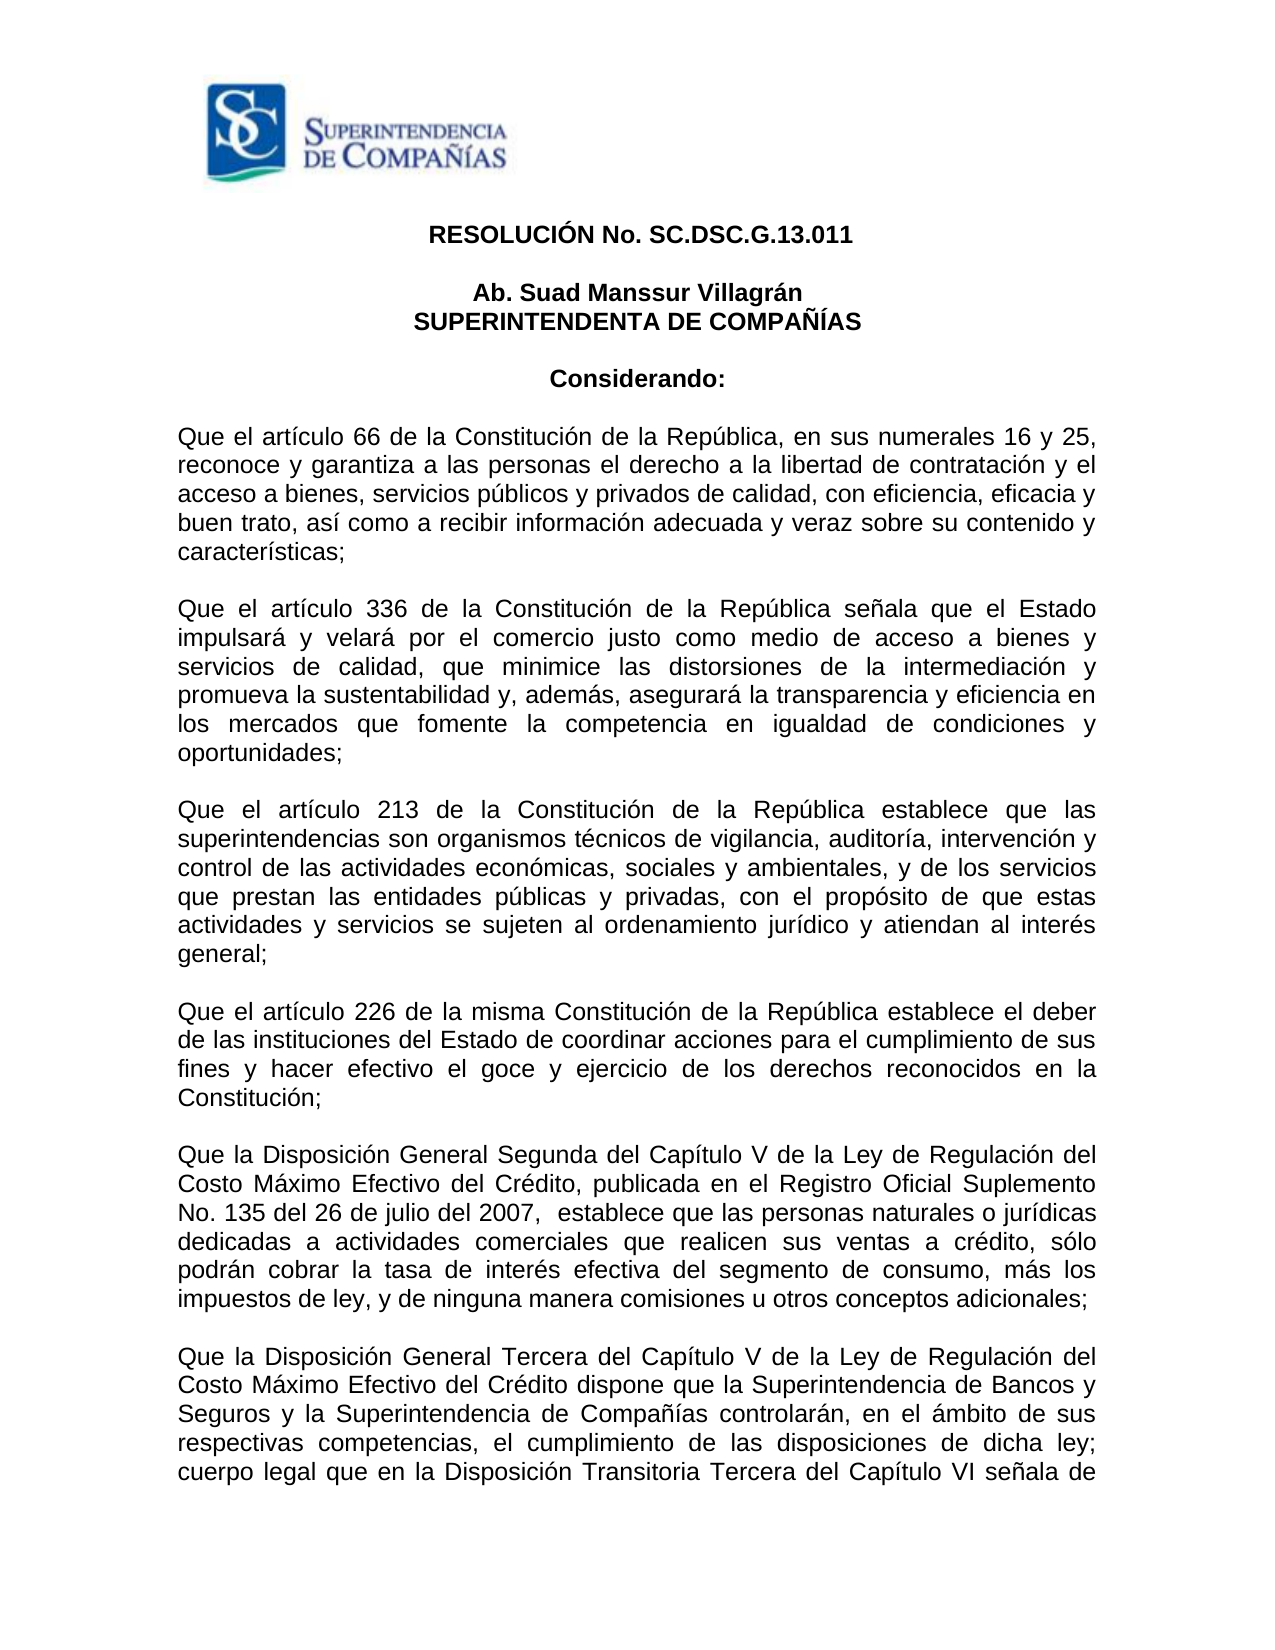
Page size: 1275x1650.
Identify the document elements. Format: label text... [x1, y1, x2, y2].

text Que el artículo 336 de la Constitución de la República señala que el Estado impulsará y velará por el comercio justo como medio de acceso a bienes y servicios de calidad, que minimice las distorsiones de la intermediación y promueva la sustentabilidad y, además, asegurará la transparencia y eficiencia en los mercados que fomente la competencia en igualdad de condiciones y oportunidades; [177, 594, 1098, 767]
text Que la Disposición General Segunda del Capítulo V de la Ley de Regulación del Costo Máximo Efectivo del Crédito, publicada en el Registro Oficial Suplemento No. 135 del 26 de julio del 2007, establece que las personas naturales o jurídicas dedicadas a actividades comerciales que realicen sus ventas a crédito, sólo podrán cobrar la tasa de interés efectiva del segmento de consumo, más los impuestos de ley, y de ninguna manera comisiones u otros conceptos adicionales; [177, 1140, 1098, 1313]
text SUPERINTENDENTA DE COMPAÑÍAS [177, 307, 1098, 335]
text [177, 1342, 1098, 1485]
text Que el artículo 66 de la Constitución de la República, en sus numerales 16 y 25, reconoce y garantiza a las personas el derecho a la libertad de contratación y el acceso a bienes, servicios públicos y privados de calidad, con eficiencia, eficacia y buen trato, así como a recibir información adecuada y veraz sobre su contenido y características; [177, 422, 1098, 565]
text RESOLUCIÓN No. SC.DSC.G.13.011 [177, 220, 1098, 249]
text Ab. Suad Manssur Villagrán [177, 278, 1098, 307]
text Que el artículo 213 de la Constitución de la República establece que las superintendencias son organismos técnicos de vigilancia, auditoría, intervención y control de las actividades económicas, sociales y ambientales, y de los servicios que prestan las entidades públicas y privadas, con el propósito de que estas actividades y servicios se sujeten al ordenamiento jurídico y atiendan al interés general; [177, 795, 1098, 968]
text Considerando: [177, 364, 1098, 393]
text Que el artículo 226 de la misma Constitución de la República establece el deber de las instituciones del Estado de coordinar acciones para el cumplimiento de sus fines y hacer efectivo el goce y ejercicio de los derechos reconocidos en la Constitución; [177, 997, 1098, 1112]
